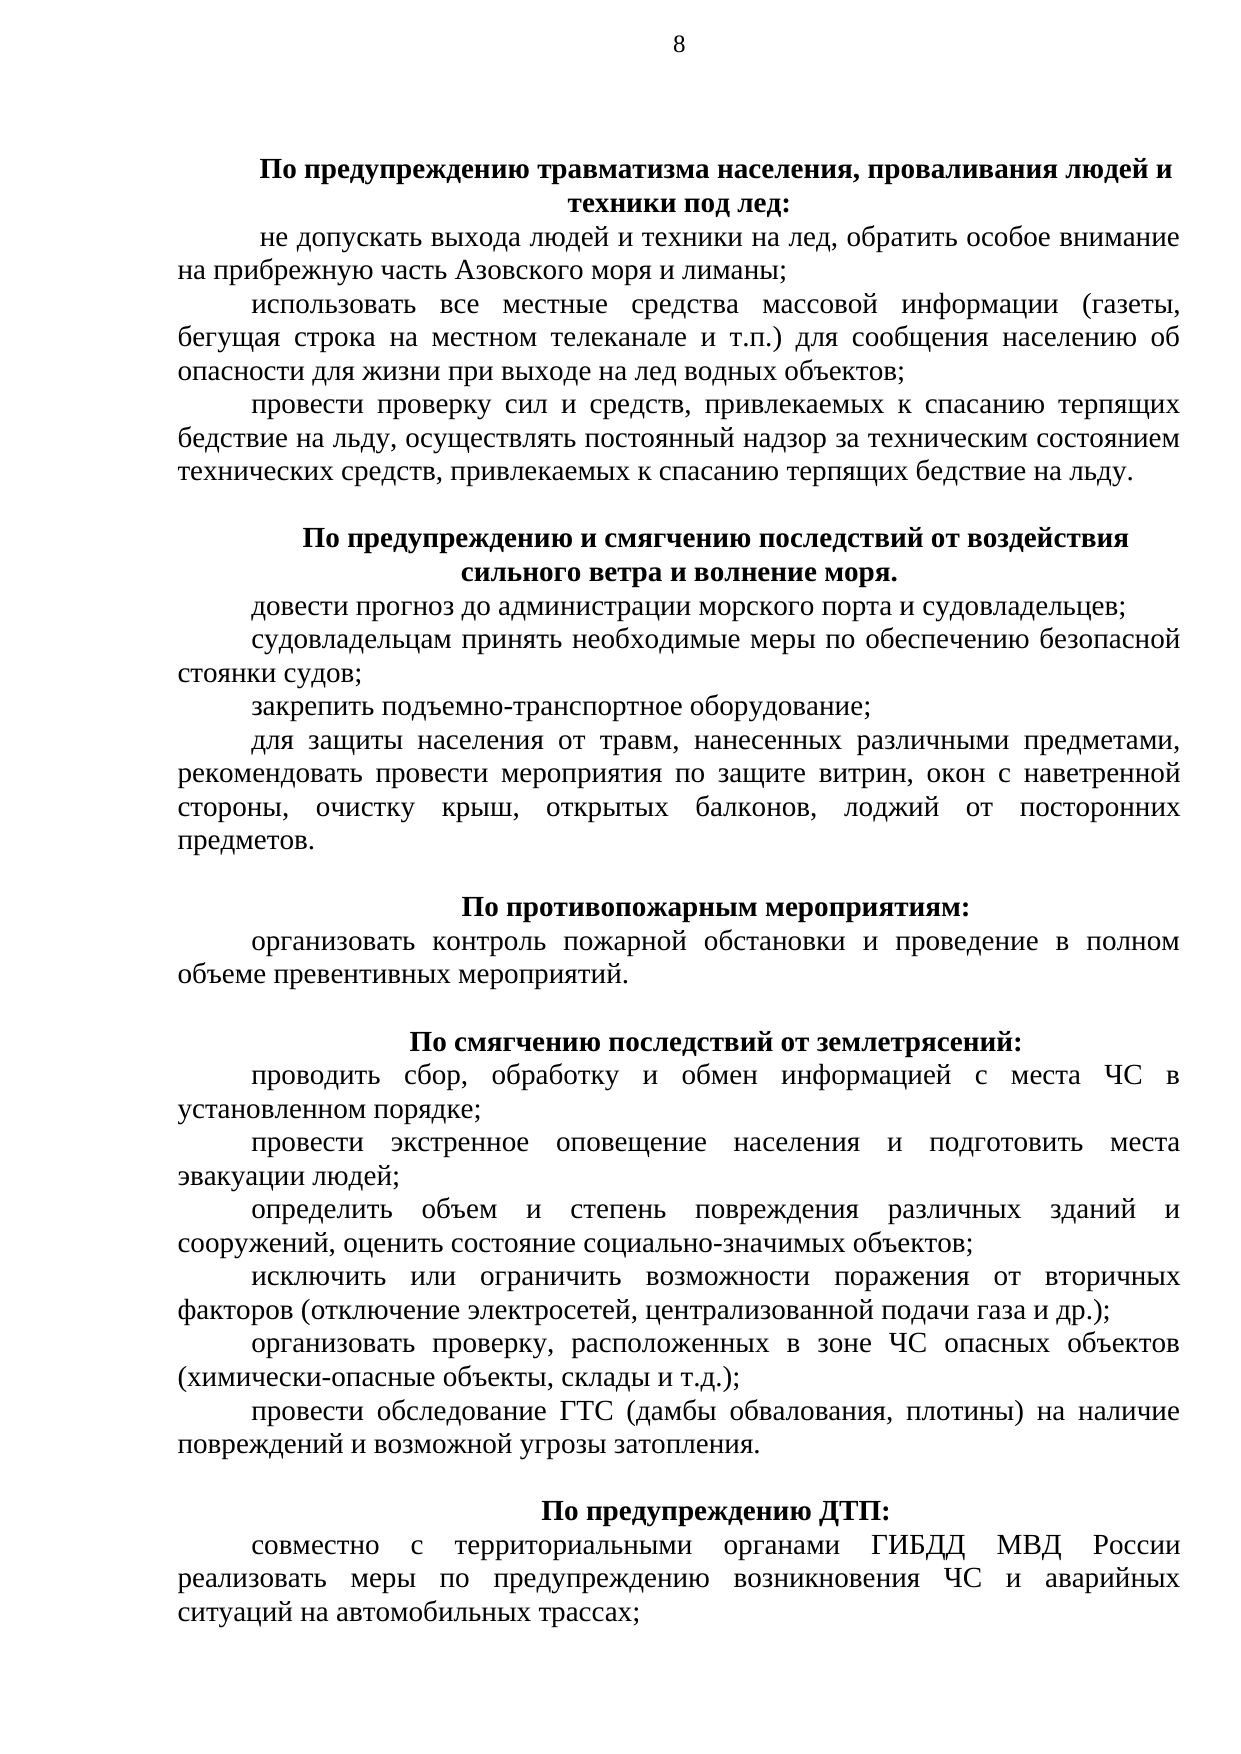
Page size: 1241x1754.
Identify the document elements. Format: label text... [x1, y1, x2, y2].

text По противопожарным мероприятиям: [177, 889, 1181, 923]
text По предупреждению травматизма населения, проваливания людей и техники под лед: [177, 152, 1181, 219]
text провести проверку сил и средств, привлекаемых к спасанию терпящих бедствие на льду, осуществлять постоянный надзор за техническим состоянием технических средств, привлекаемых к спасанию терпящих бедствие на льду. [177, 386, 1181, 487]
text По предупреждению ДТП: [177, 1493, 1181, 1527]
text закрепить подъемно-транспортное оборудование; [177, 688, 1181, 722]
text провести экстренное оповещение населения и подготовить места эвакуации людей; [177, 1124, 1181, 1191]
text организовать контроль пожарной обстановки и проведение в полном объеме превентивных мероприятий. [177, 923, 1181, 990]
text По предупреждению и смягчению последствий от воздействия сильного ветра и волнение моря. [177, 521, 1181, 588]
text совместно с территориальными органами ГИБДД МВД России реализовать меры по предупреждению возникновения ЧС и аварийных ситуаций на автомобильных трассах; [177, 1527, 1181, 1627]
text довести прогноз до администрации морского порта и судовладельцев; [177, 588, 1181, 621]
text не допускать выхода людей и техники на лед, обратить особое внимание на прибрежную часть Азовского моря и лиманы; [177, 219, 1181, 286]
text судовладельцам принять необходимые меры по обеспечению безопасной стоянки судов; [177, 621, 1181, 688]
text провести обследование ГТС (дамбы обвалования, плотины) на наличие повреждений и возможной угрозы затопления. [177, 1393, 1181, 1460]
text исключить или ограничить возможности поражения от вторичных факторов (отключение электросетей, централизованной подачи газа и др.); [177, 1258, 1181, 1326]
text использовать все местные средства массовой информации (газеты, бегущая строка на местном телеканале и т.п.) для сообщения населению об опасности для жизни при выходе на лед водных объектов; [177, 286, 1181, 386]
text По смягчению последствий от землетрясений: [177, 1024, 1181, 1057]
text для защиты населения от травм, нанесенных различными предметами, рекомендовать провести мероприятия по защите витрин, окон с наветренной стороны, очистку крыш, открытых балконов, лоджий от посторонних предметов. [177, 722, 1181, 856]
text организовать проверку, расположенных в зоне ЧС опасных объектов (химически-опасные объекты, склады и т.д.); [177, 1326, 1181, 1393]
text определить объем и степень повреждения различных зданий и сооружений, оценить состояние социально-значимых объектов; [177, 1191, 1181, 1258]
text проводить сбор, обработку и обмен информацией с места ЧС в установленном порядке; [177, 1057, 1181, 1124]
